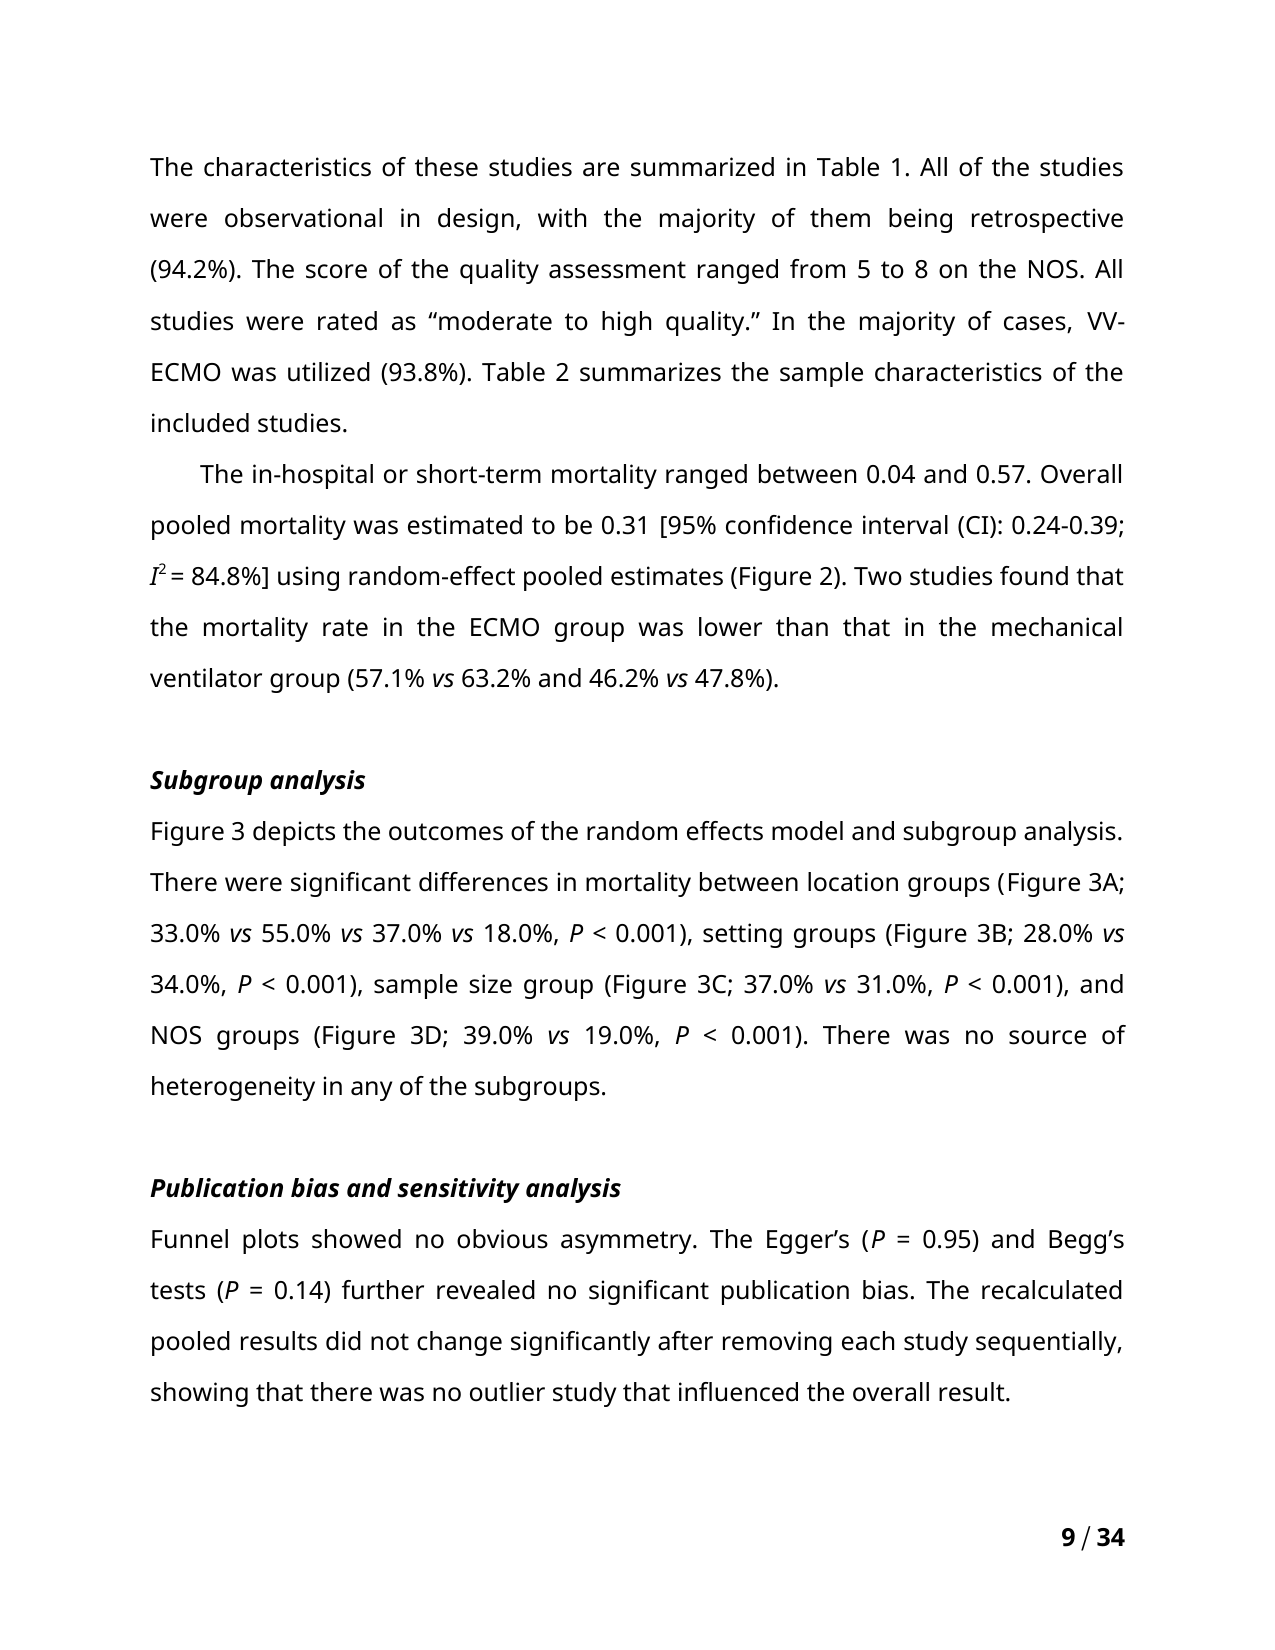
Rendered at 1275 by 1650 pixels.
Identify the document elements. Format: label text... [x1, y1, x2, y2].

text Funnel plots showed no obvious asymmetry. The Egger’s (P = 0.95) and Begg’s tests (P = 0.14) further revealed no significant publication bias. The recalculated pooled results did not change significantly after removing each study sequentially, showing that there was no outlier study that influenced the overall result. [150, 1222, 1125, 1409]
text Figure 3 depicts the outcomes of the random effects model and subgroup analysis. There were significant differences in mortality between location groups (Figure 3A; 33.0% vs 55.0% vs 37.0% vs 18.0%, P < 0.001), setting groups (Figure 3B; 28.0% vs 34.0%, P < 0.001), sample size group (Figure 3C; 37.0% vs 31.0%, P < 0.001), and NOS groups (Figure 3D; 39.0% vs 19.0%, P < 0.001). There was no source of heterogeneity in any of the subgroups. [150, 813, 1125, 1103]
text Publication bias and sensitivity analysis [150, 1171, 1125, 1205]
text The in-hospital or short-term mortality ranged between 0.04 and 0.57. Overall pooled mortality was estimated to be 0.31 [95% confidence interval (CI): 0.24-0.39; I2 = 84.8%] using random-effect pooled estimates (Figure 2). Two studies found that the mortality rate in the ECMO group was lower than that in the mechanical ventilator group (57.1% vs 63.2% and 46.2% vs 47.8%). [150, 456, 1125, 694]
text Subgroup analysis [150, 762, 1125, 797]
text The characteristics of these studies are summarized in Table 1. All of the studies were observational in design, with the majority of them being retrospective (94.2%). The score of the quality assessment ranged from 5 to 8 on the NOS. All studies were rated as “moderate to high quality.” In the majority of cases, VV-ECMO was utilized (93.8%). Table 2 summarizes the sample characteristics of the included studies. [150, 150, 1125, 439]
